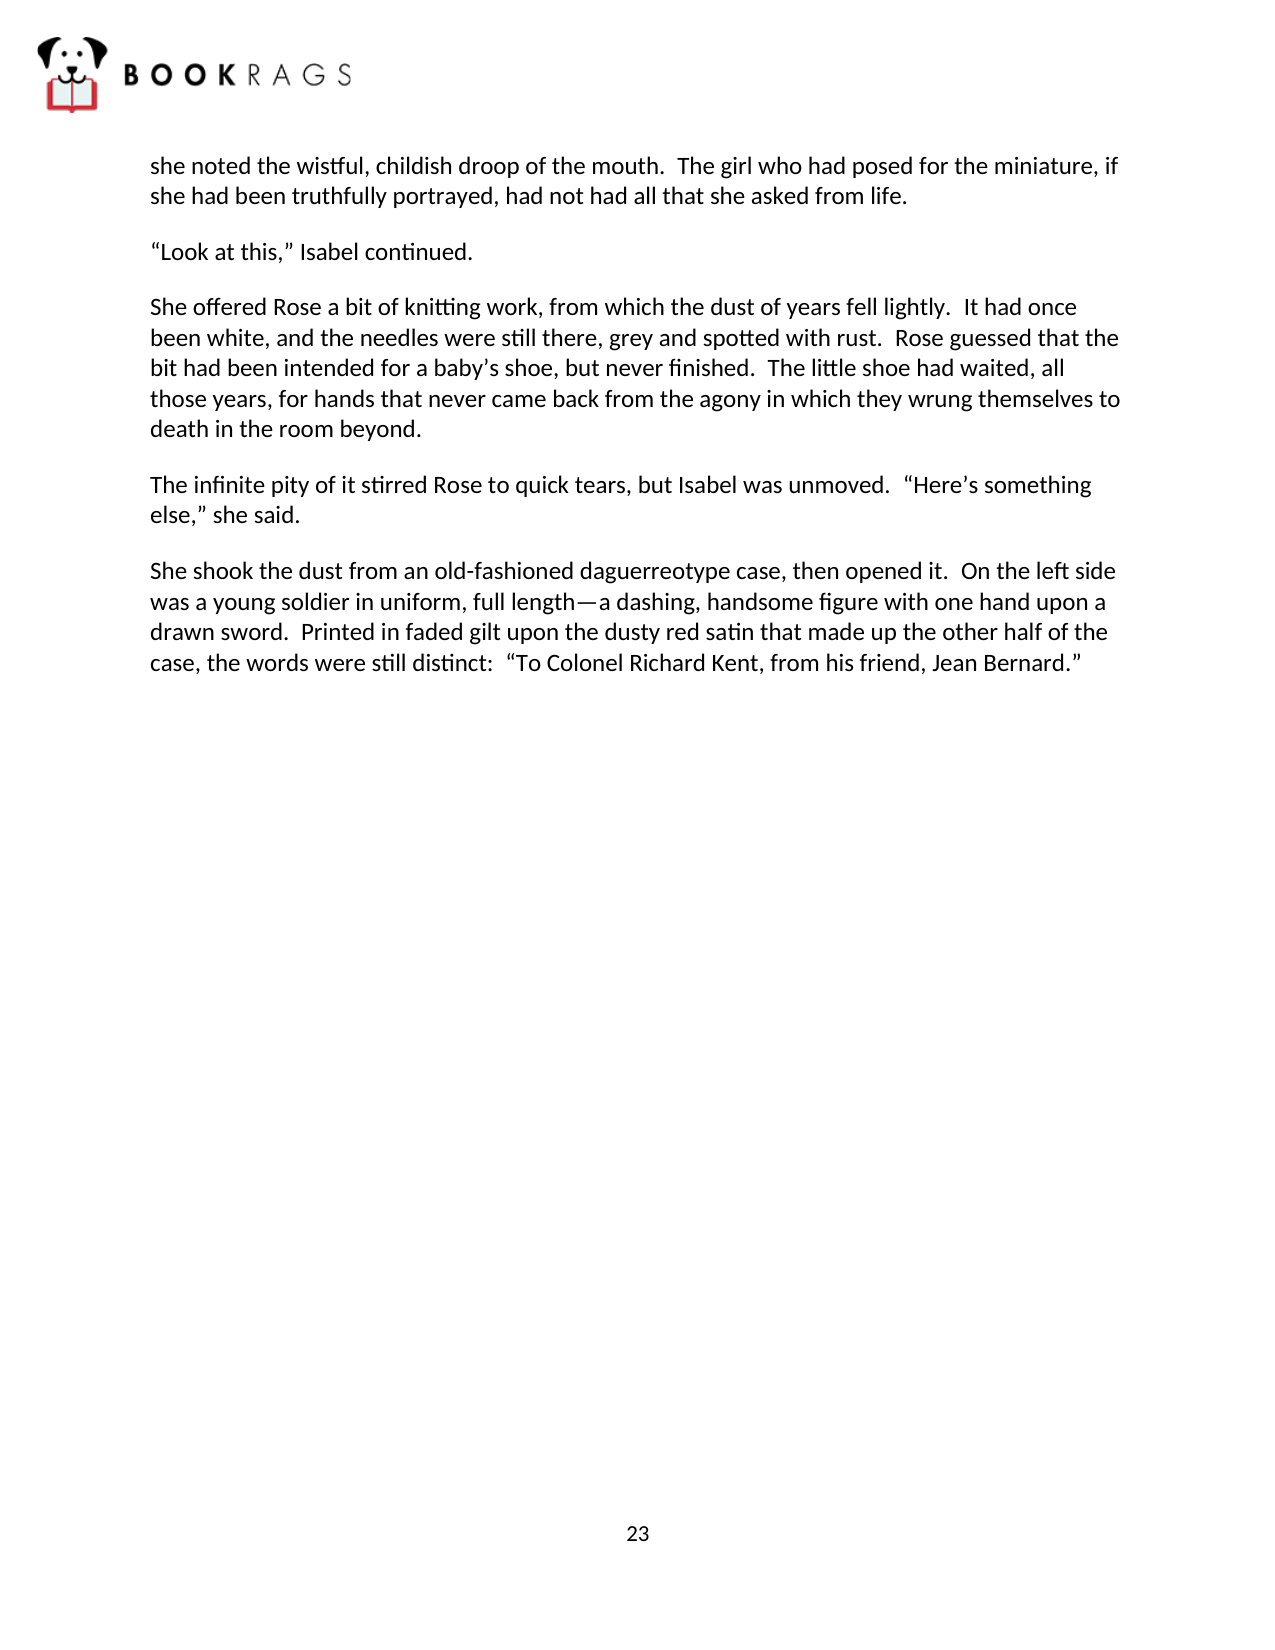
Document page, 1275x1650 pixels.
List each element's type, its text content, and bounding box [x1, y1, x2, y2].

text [150, 150, 1125, 211]
text She shook the dust from an old-fashioned daguerreotype case, then opened it. On the left side was a young soldier in uniform, full length—­a dashing, handsome figure with one hand upon a drawn sword. Printed in faded gilt upon the dusty red satin that made up the other half of the case, the words were still distinct: “To Colonel Richard Kent, from his friend, Jean Bernard.” [150, 555, 1125, 677]
picture [37, 37, 351, 113]
text The infinite pity of it stirred Rose to quick tears, but Isabel was unmoved. “Here’s something else,” she said. [150, 469, 1125, 530]
text “Look at this,” Isabel continued. [150, 236, 1125, 267]
text She offered Rose a bit of knitting work, from which the dust of years fell lightly. It had once been white, and the needles were still there, grey and spotted with rust. Rose guessed that the bit had been intended for a baby’s shoe, but never finished. The little shoe had waited, all those years, for hands that never came back from the agony in which they wrung themselves to death in the room beyond. [150, 292, 1125, 444]
